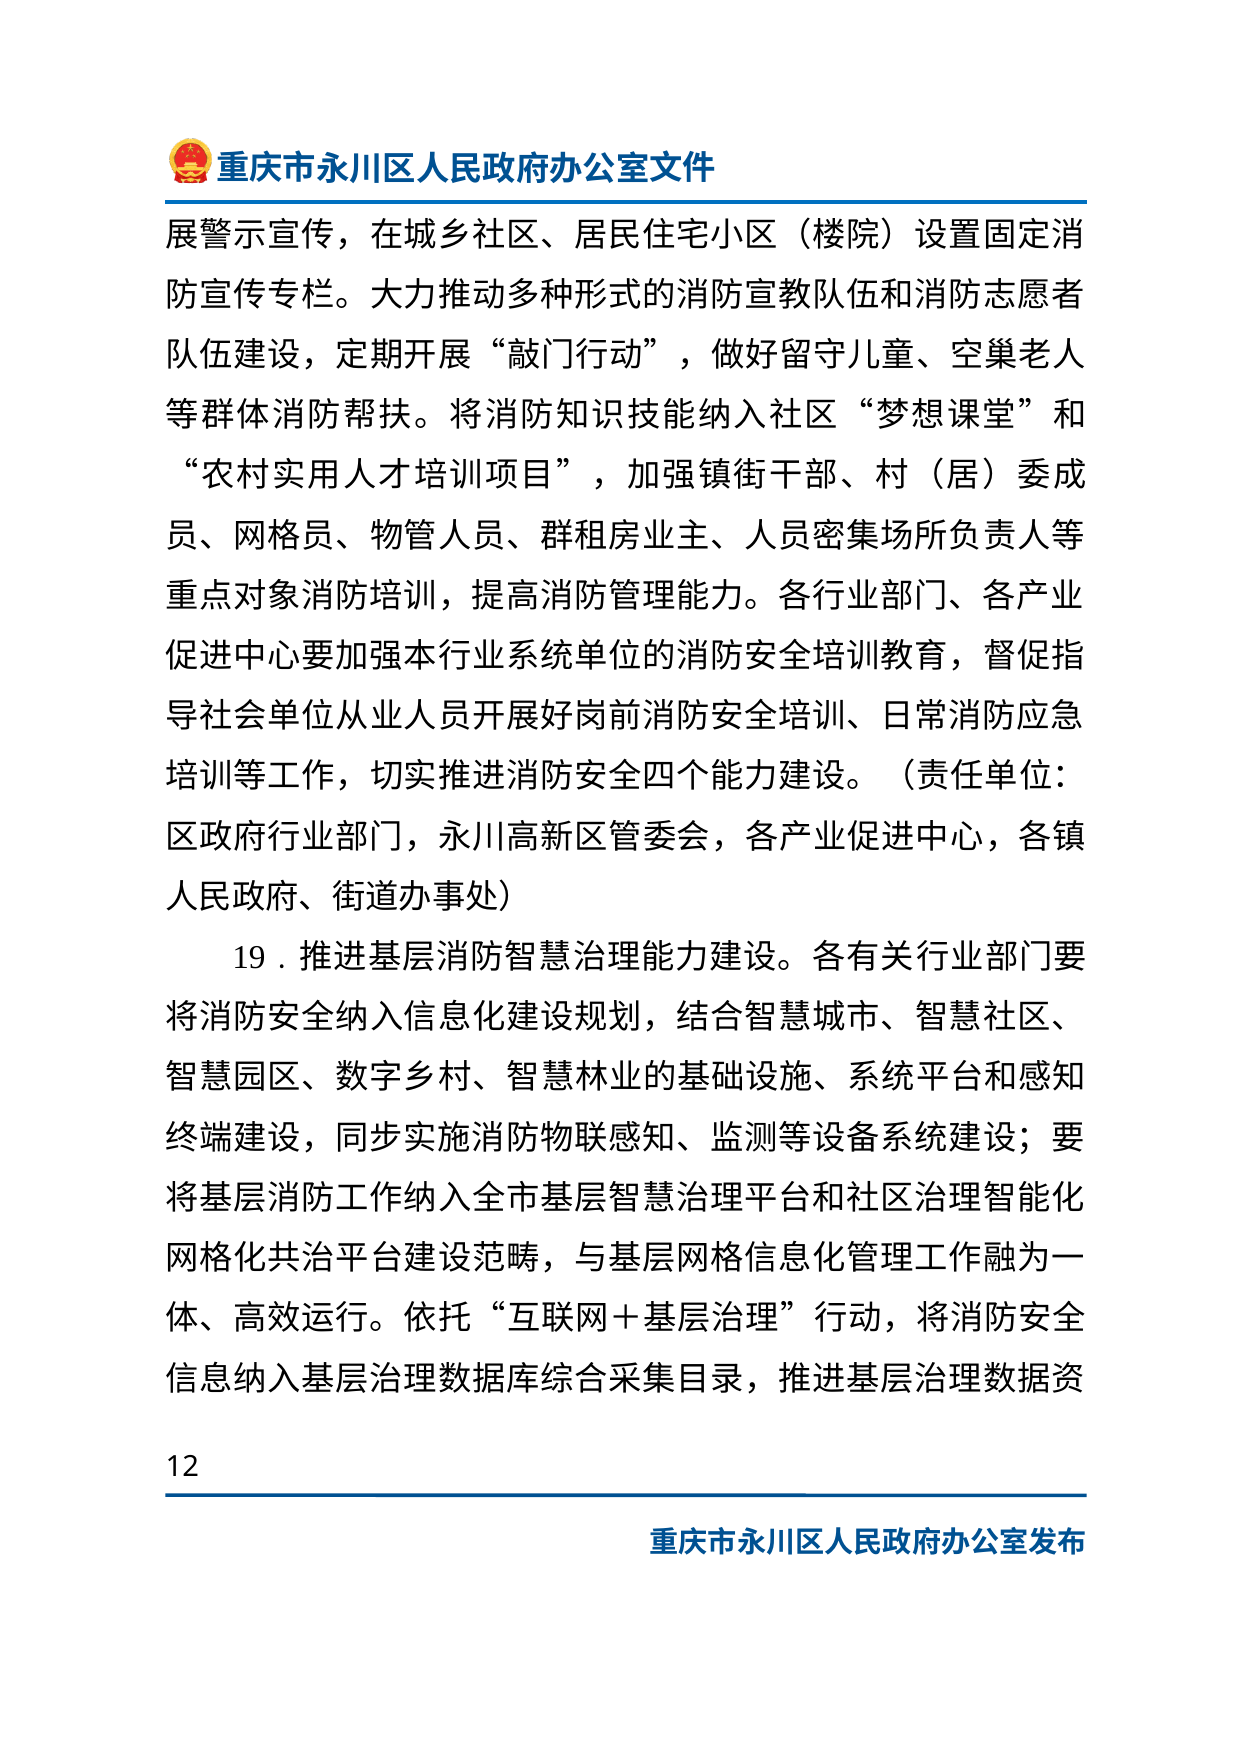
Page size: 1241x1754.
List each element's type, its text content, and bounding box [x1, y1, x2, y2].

picture [165, 136, 216, 187]
